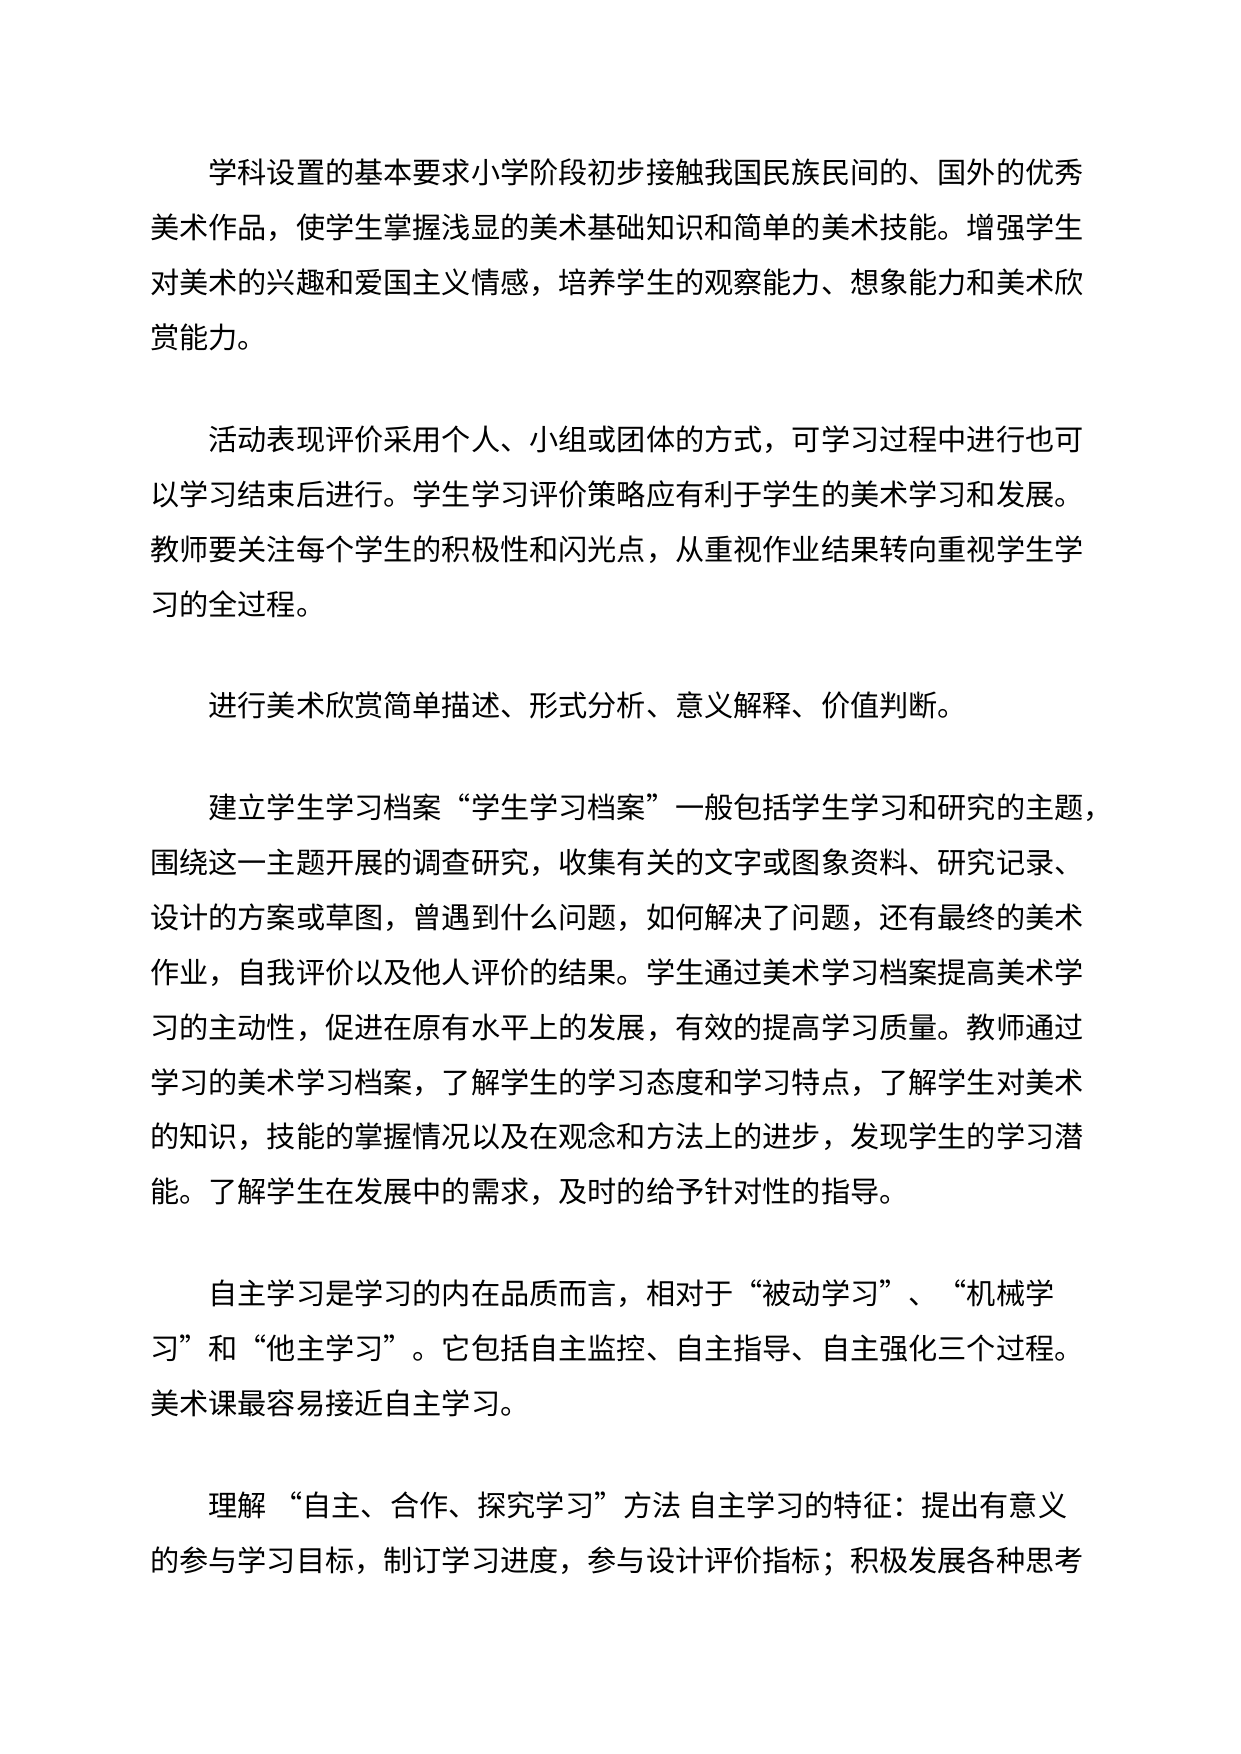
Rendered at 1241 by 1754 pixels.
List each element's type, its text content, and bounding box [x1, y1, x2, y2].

text 进行美术欣赏简单描述、形式分析、意义解释、价值判断。 [150, 683, 1090, 725]
text 学科设置的基本要求小学阶段初步接触我国民族民间的、国外的优秀美术作品，使学生掌握浅显的美术基础知识和简单的美术技能。增强学生对美术的兴趣和爱国主义情感，培养学生的观察能力、想象能力和美术欣赏能力。 [150, 150, 1090, 357]
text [150, 1482, 1090, 1579]
text 自主学习是学习的内在品质而言，相对于“被动学习”、“机械学习”和“他主学习”。它包括自主监控、自主指导、自主强化三个过程。美术课最容易接近自主学习。 [150, 1271, 1090, 1423]
text 活动表现评价采用个人、小组或团体的方式，可学习过程中进行也可以学习结束后进行。学生学习评价策略应有利于学生的美术学习和发展。教师要关注每个学生的积极性和闪光点，从重视作业结果转向重视学生学习的全过程。 [150, 416, 1090, 623]
text 建立学生学习档案“学生学习档案”一般包括学生学习和研究的主题，围绕这一主题开展的调查研究，收集有关的文字或图象资料、研究记录、设计的方案或草图，曾遇到什么问题，如何解决了问题，还有最终的美术作业，自我评价以及他人评价的结果。学生通过美术学习档案提高美术学习的主动性，促进在原有水平上的发展，有效的提高学习质量。教师通过学习的美术学习档案，了解学生的学习态度和学习特点，了解学生对美术的知识，技能的掌握情况以及在观念和方法上的进步，发现学生的学习潜能。了解学生在发展中的需求，及时的给予针对性的指导。 [150, 785, 1090, 1211]
